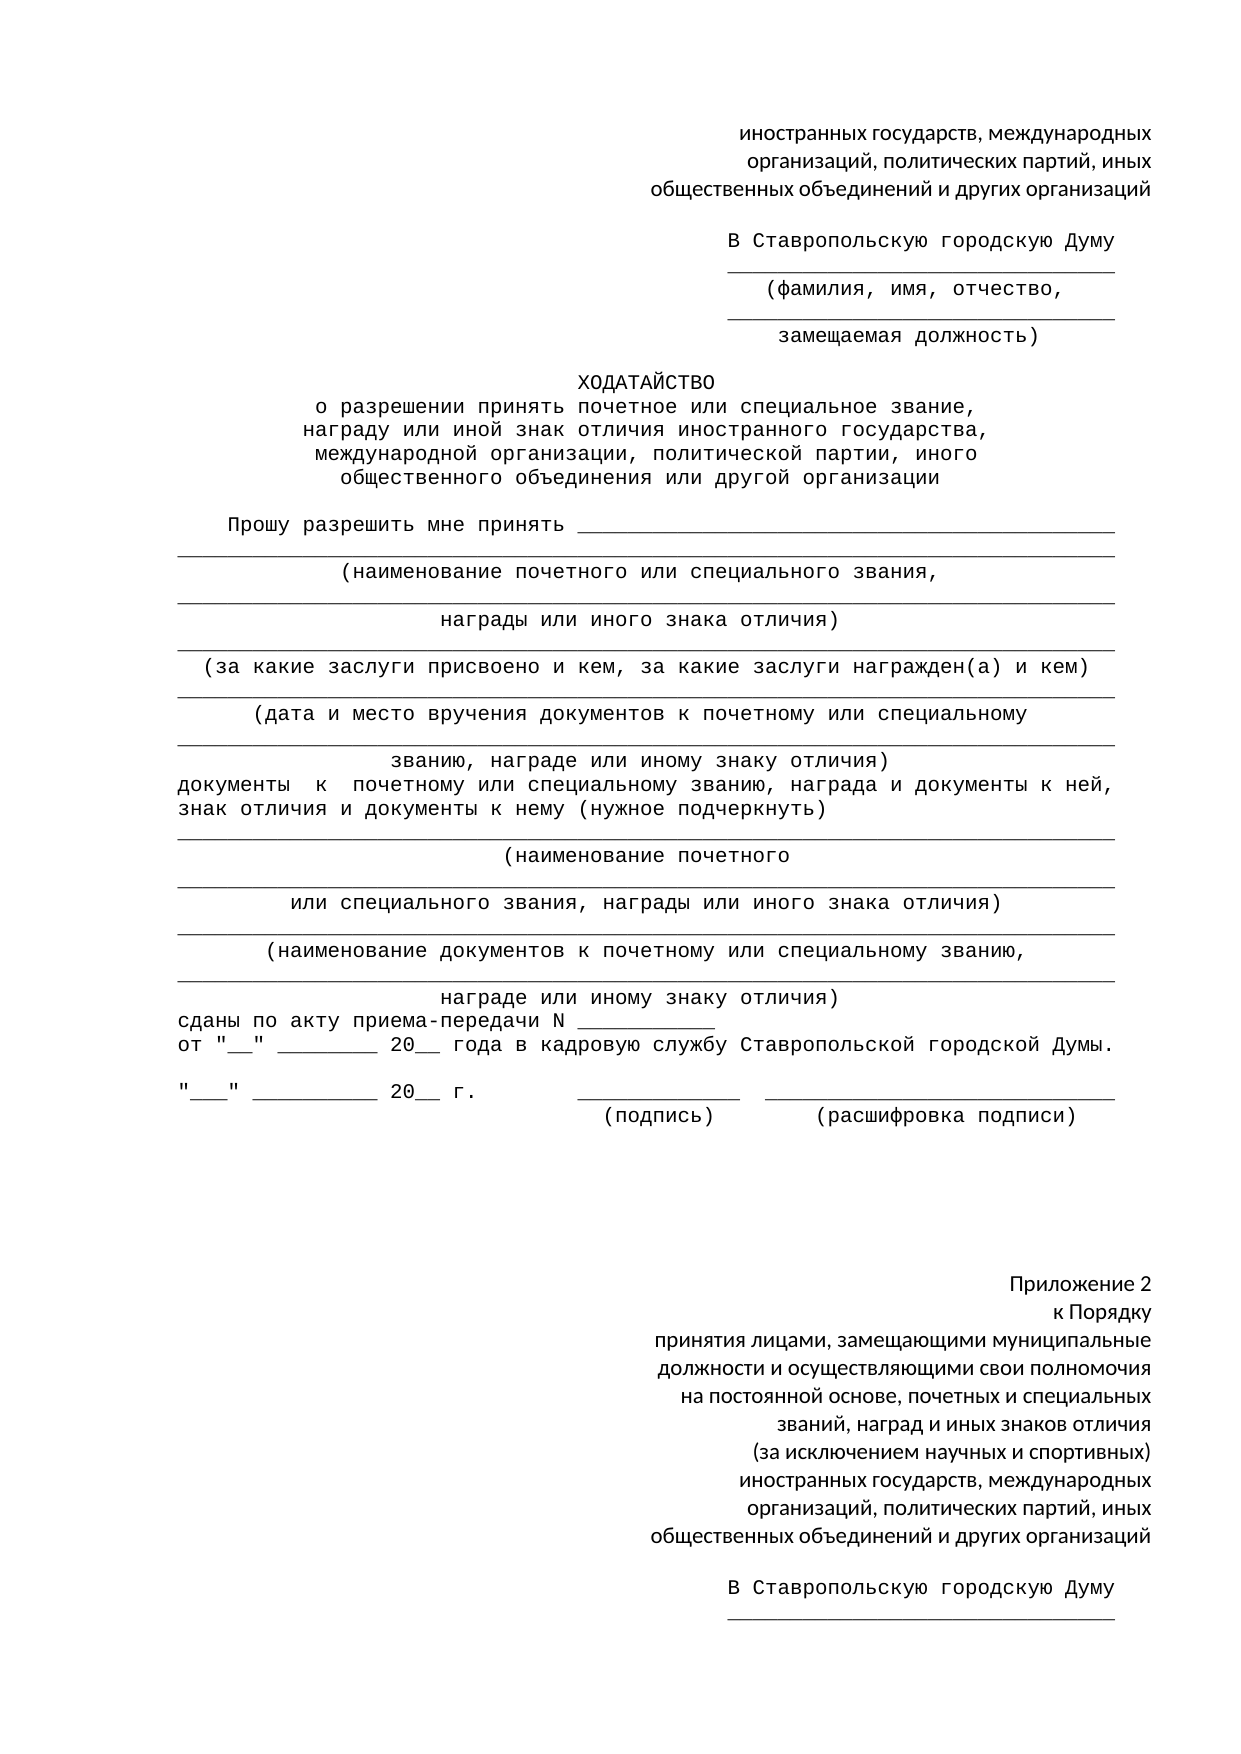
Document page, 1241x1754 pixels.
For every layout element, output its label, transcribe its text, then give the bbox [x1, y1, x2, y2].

text (за исключением научных и спортивных) [177, 1437, 1152, 1465]
text организаций, политических партий, иных [177, 1493, 1152, 1521]
text от "__" ________ 20__ года в кадровую службу Ставропольской городской Думы. [177, 1034, 1152, 1058]
text документы к почетному или специальному званию, награда и документы к ней, [177, 774, 1152, 798]
text должности и осуществляющими свои полномочия [177, 1353, 1152, 1381]
text Приложение 2 [177, 1269, 1152, 1297]
text ___________________________________________________________________________ [177, 632, 1152, 656]
text ___________________________________________________________________________ [177, 963, 1152, 987]
text _______________________________ [177, 1601, 1152, 1624]
text ХОДАТАЙСТВО [177, 372, 1152, 396]
text (за какие заслуги присвоено и кем, за какие заслуги награжден(а) и кем) [177, 656, 1152, 679]
text званию, награде или иному знаку отличия) [177, 750, 1152, 774]
text общественных объединений и других организаций [177, 174, 1152, 202]
text званий, наград и иных знаков отличия [177, 1409, 1152, 1437]
text замещаемая должность) [177, 325, 1152, 348]
text _______________________________ [177, 301, 1152, 325]
text организаций, политических партий, иных [177, 146, 1152, 174]
text (фамилия, имя, отчество, [177, 277, 1152, 301]
text _______________________________ [177, 254, 1152, 277]
text "___" __________ 20__ г. _____________ ____________________________ [177, 1081, 1152, 1105]
text к Порядку [177, 1297, 1152, 1325]
text В Ставропольскую городскую Думу [177, 1577, 1152, 1601]
text сданы по акту приема-передачи N ___________ [177, 1011, 1152, 1034]
text (наименование почетного [177, 845, 1152, 869]
text ___________________________________________________________________________ [177, 538, 1152, 561]
text (дата и место вручения документов к почетному или специальному [177, 703, 1152, 727]
text награде или иному знаку отличия) [177, 987, 1152, 1011]
text (наименование почетного или специального звания, [177, 561, 1152, 585]
text иностранных государств, международных [177, 118, 1152, 146]
text принятия лицами, замещающими муниципальные [177, 1325, 1152, 1353]
text о разрешении принять почетное или специальное звание, [177, 396, 1152, 419]
text общественного объединения или другой организации [177, 467, 1152, 490]
text общественных объединений и других организаций [177, 1521, 1152, 1549]
text иностранных государств, международных [177, 1465, 1152, 1493]
text (наименование документов к почетному или специальному званию, [177, 939, 1152, 963]
text или специального звания, награды или иного знака отличия) [177, 892, 1152, 916]
text знак отличия и документы к нему (нужное подчеркнуть) [177, 798, 1152, 821]
text Прошу разрешить мне принять ___________________________________________ [177, 514, 1152, 538]
text на постоянной основе, почетных и специальных [177, 1381, 1152, 1409]
text ___________________________________________________________________________ [177, 679, 1152, 703]
text ___________________________________________________________________________ [177, 869, 1152, 892]
text (подпись) (расшифровка подписи) [177, 1105, 1152, 1129]
text международной организации, политической партии, иного [177, 443, 1152, 467]
text ___________________________________________________________________________ [177, 916, 1152, 939]
text награды или иного знака отличия) [177, 608, 1152, 632]
text В Ставропольскую городскую Думу [177, 230, 1152, 254]
text ___________________________________________________________________________ [177, 821, 1152, 845]
text награду или иной знак отличия иностранного государства, [177, 419, 1152, 443]
text ___________________________________________________________________________ [177, 727, 1152, 750]
text ___________________________________________________________________________ [177, 585, 1152, 608]
